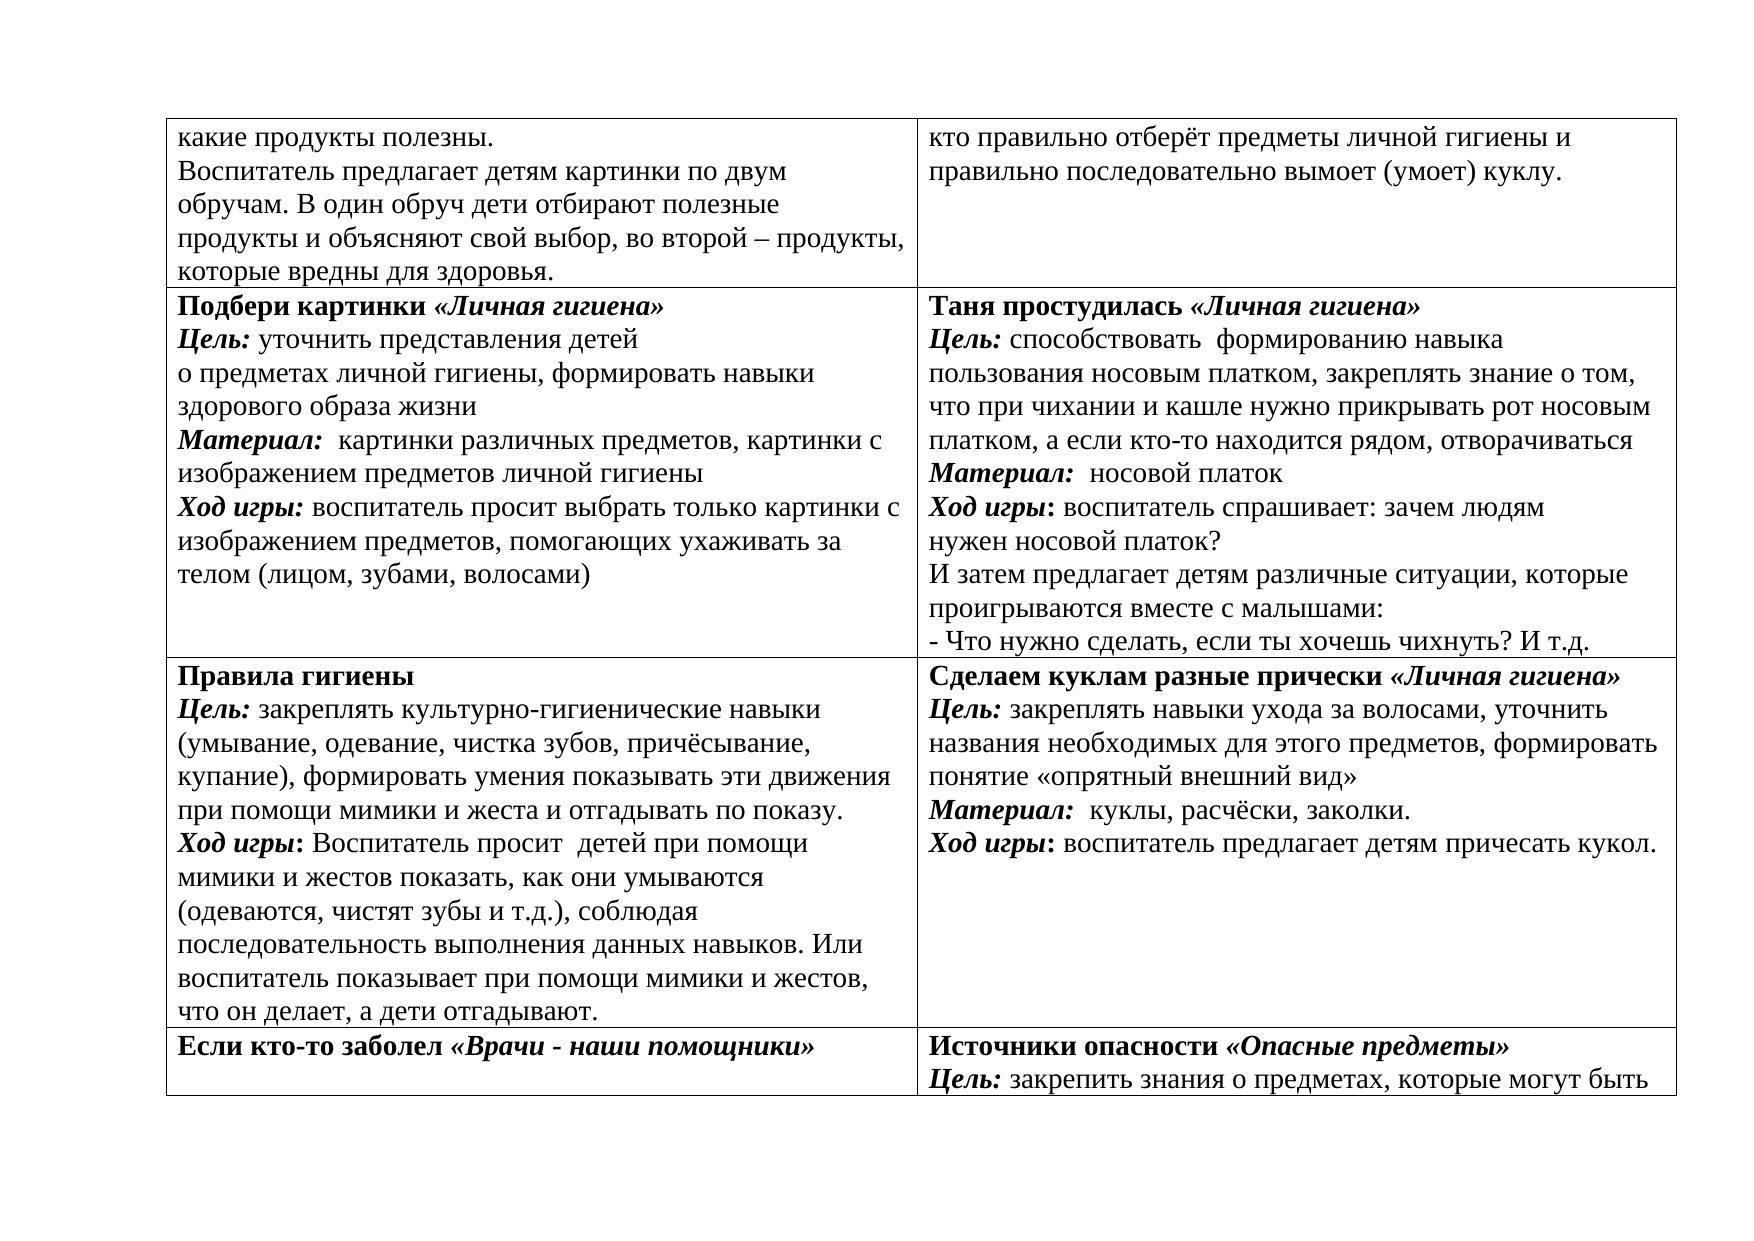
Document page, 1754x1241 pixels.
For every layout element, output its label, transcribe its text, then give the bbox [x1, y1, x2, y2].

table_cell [918, 1028, 1676, 1095]
table_cell Подбери картинки «Личная гигиена» Цель: уточнить представления детей о предметах личной гигиены, формировать навыки здорового образа жизни Материал: картинки различных предметов, картинки с изображением предметов личной гигиены Ход игры: воспитатель просит выбрать только картинки с изображением предметов, помогающих ухаживать за телом (лицом, зубами, волосами) [167, 288, 917, 657]
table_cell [167, 119, 917, 287]
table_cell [167, 1028, 917, 1095]
table_cell Правила гигиены Цель: закреплять культурно-гигиенические навыки (умывание, одевание, чистка зубов, причёсывание, купание), формировать умения показывать эти движения при помощи мимики и жеста и отгадывать по показу. Ход игры: Воспитатель просит детей при помощи мимики и жестов показать, как они умываются (одеваются, чистят зубы и т.д.), соблюдая последовательность выполнения данных навыков. Или воспитатель показывает при помощи мимики и жестов, что он делает, а дети отгадывают. [167, 658, 917, 1027]
table_cell Сделаем куклам разные прически «Личная гигиена» Цель: закреплять навыки ухода за волосами, уточнить названия необходимых для этого предметов, формировать понятие «опрятный внешний вид» Материал: куклы, расчёски, заколки. Ход игры: воспитатель предлагает детям причесать кукол. [918, 658, 1676, 1027]
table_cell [918, 119, 1676, 287]
table_cell Таня простудилась «Личная гигиена» Цель: способствовать формированию навыка пользования носовым платком, закреплять знание о том, что при чихании и кашле нужно прикрывать рот носовым платком, а если кто-то находится рядом, отворачиваться Материал: носовой платок Ход игры: воспитатель спрашивает: зачем людям нужен носовой платок? И затем предлагает детям различные ситуации, которые проигрываются вместе с малышами: - Что нужно сделать, если ты хочешь чихнуть? И т.д. [918, 288, 1676, 657]
